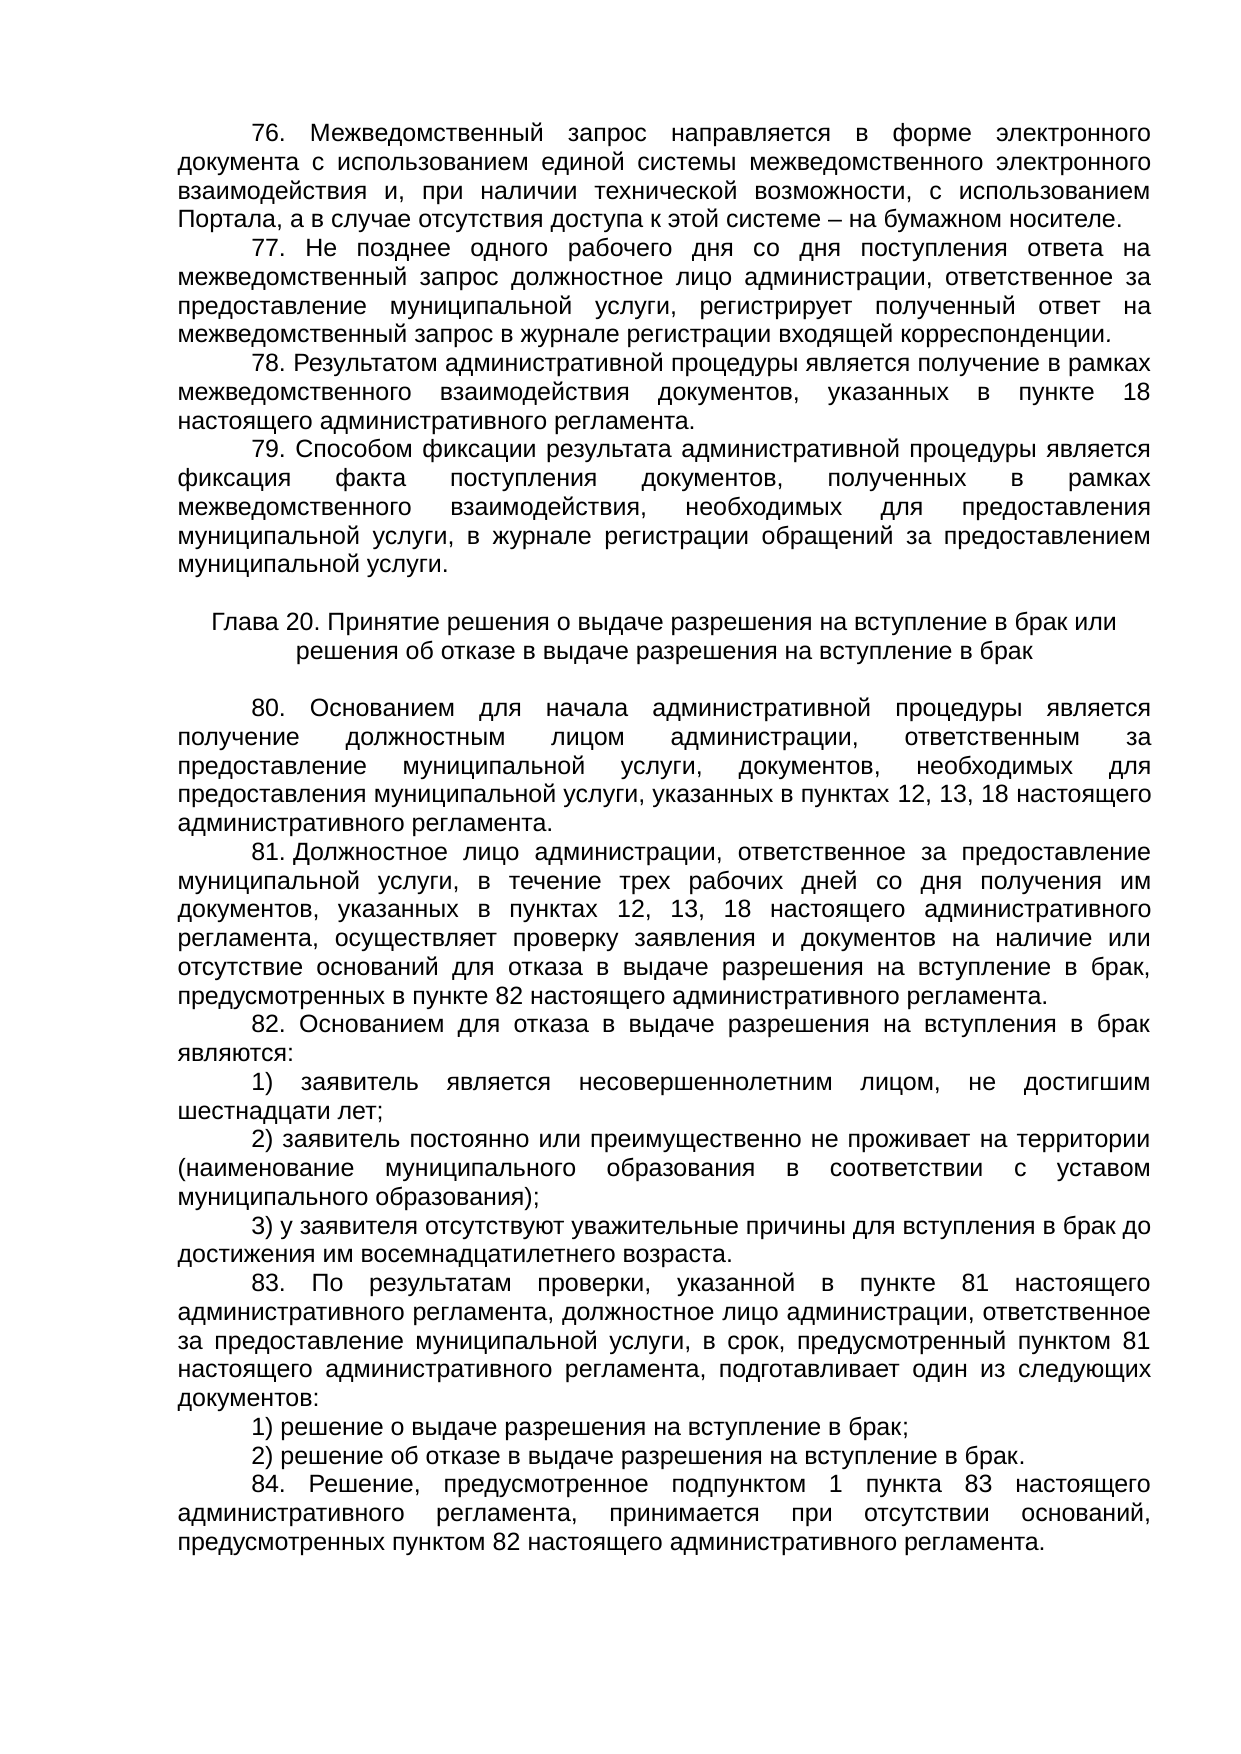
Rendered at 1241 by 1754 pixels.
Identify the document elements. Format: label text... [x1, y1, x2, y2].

text 2) заявитель постоянно или преимущественно не проживает на территории (наименование муниципального образования в соответствии с уставом муниципального образования); [177, 1124, 1152, 1211]
text 2) решение об отказе в выдаче разрешения на вступление в брак. [177, 1441, 1152, 1469]
text 1) решение о выдаче разрешения на вступление в брак; [177, 1412, 1152, 1441]
text 76. Межведомственный запрос направляется в форме электронного документа с использованием единой системы межведомственного электронного взаимодействия и, при наличии технической возможности, с использованием Портала, а в случае отсутствия доступа к этой системе – на бумажном носителе. [177, 118, 1152, 233]
text 77. Не позднее одного рабочего дня со дня поступления ответа на межведомственный запрос должностное лицо администрации, ответственное за предоставление муниципальной услуги, регистрирует полученный ответ на межведомственный запрос в журнале регистрации входящей корреспонденции. [177, 233, 1152, 348]
text Глава 20. Принятие решения о выдаче разрешения на вступление в брак или решения об отказе в выдаче разрешения на вступление в брак [177, 607, 1152, 664]
text 80. Основанием для начала административной процедуры является получение должностным лицом администрации, ответственным за предоставление муниципальной услуги, документов, необходимых для предоставления муниципальной услуги, указанных в пунктах 12, 13, 18 настоящего административного регламента. [177, 693, 1152, 837]
text 84. Решение, предусмотренное подпунктом 1 пункта 83 настоящего административного регламента, принимается при отсутствии оснований, предусмотренных пунктом 82 настоящего административного регламента. [177, 1469, 1152, 1556]
text 79. Способом фиксации результата административной процедуры является фиксация факта поступления документов, полученных в рамках межведомственного взаимодействия, необходимых для предоставления муниципальной услуги, в журнале регистрации обращений за предоставлением муниципальной услуги. [177, 434, 1152, 578]
text 82. Основанием для отказа в выдаче разрешения на вступления в брак являются: [177, 1009, 1152, 1067]
text 1) заявитель является несовершеннолетним лицом, не достигшим шестнадцати лет; [177, 1067, 1152, 1124]
text 3) у заявителя отсутствуют уважительные причины для вступления в брак до достижения им восемнадцатилетнего возраста. [177, 1211, 1152, 1268]
text 78. Результатом административной процедуры является получение в рамках межведомственного взаимодействия документов, указанных в пункте 18 настоящего административного регламента. [177, 348, 1152, 434]
text 83. По результатам проверки, указанной в пункте 81 настоящего административного регламента, должностное лицо администрации, ответственное за предоставление муниципальной услуги, в срок, предусмотренный пунктом 81 настоящего административного регламента, подготавливает один из следующих документов: [177, 1268, 1152, 1412]
text 81. Должностное лицо администрации, ответственное за предоставление муниципальной услуги, в течение трех рабочих дней со дня получения им документов, указанных в пунктах 12, 13, 18 настоящего административного регламента, осуществляет проверку заявления и документов на наличие или отсутствие оснований для отказа в выдаче разрешения на вступление в брак, предусмотренных в пункте 82 настоящего административного регламента. [177, 837, 1152, 1009]
